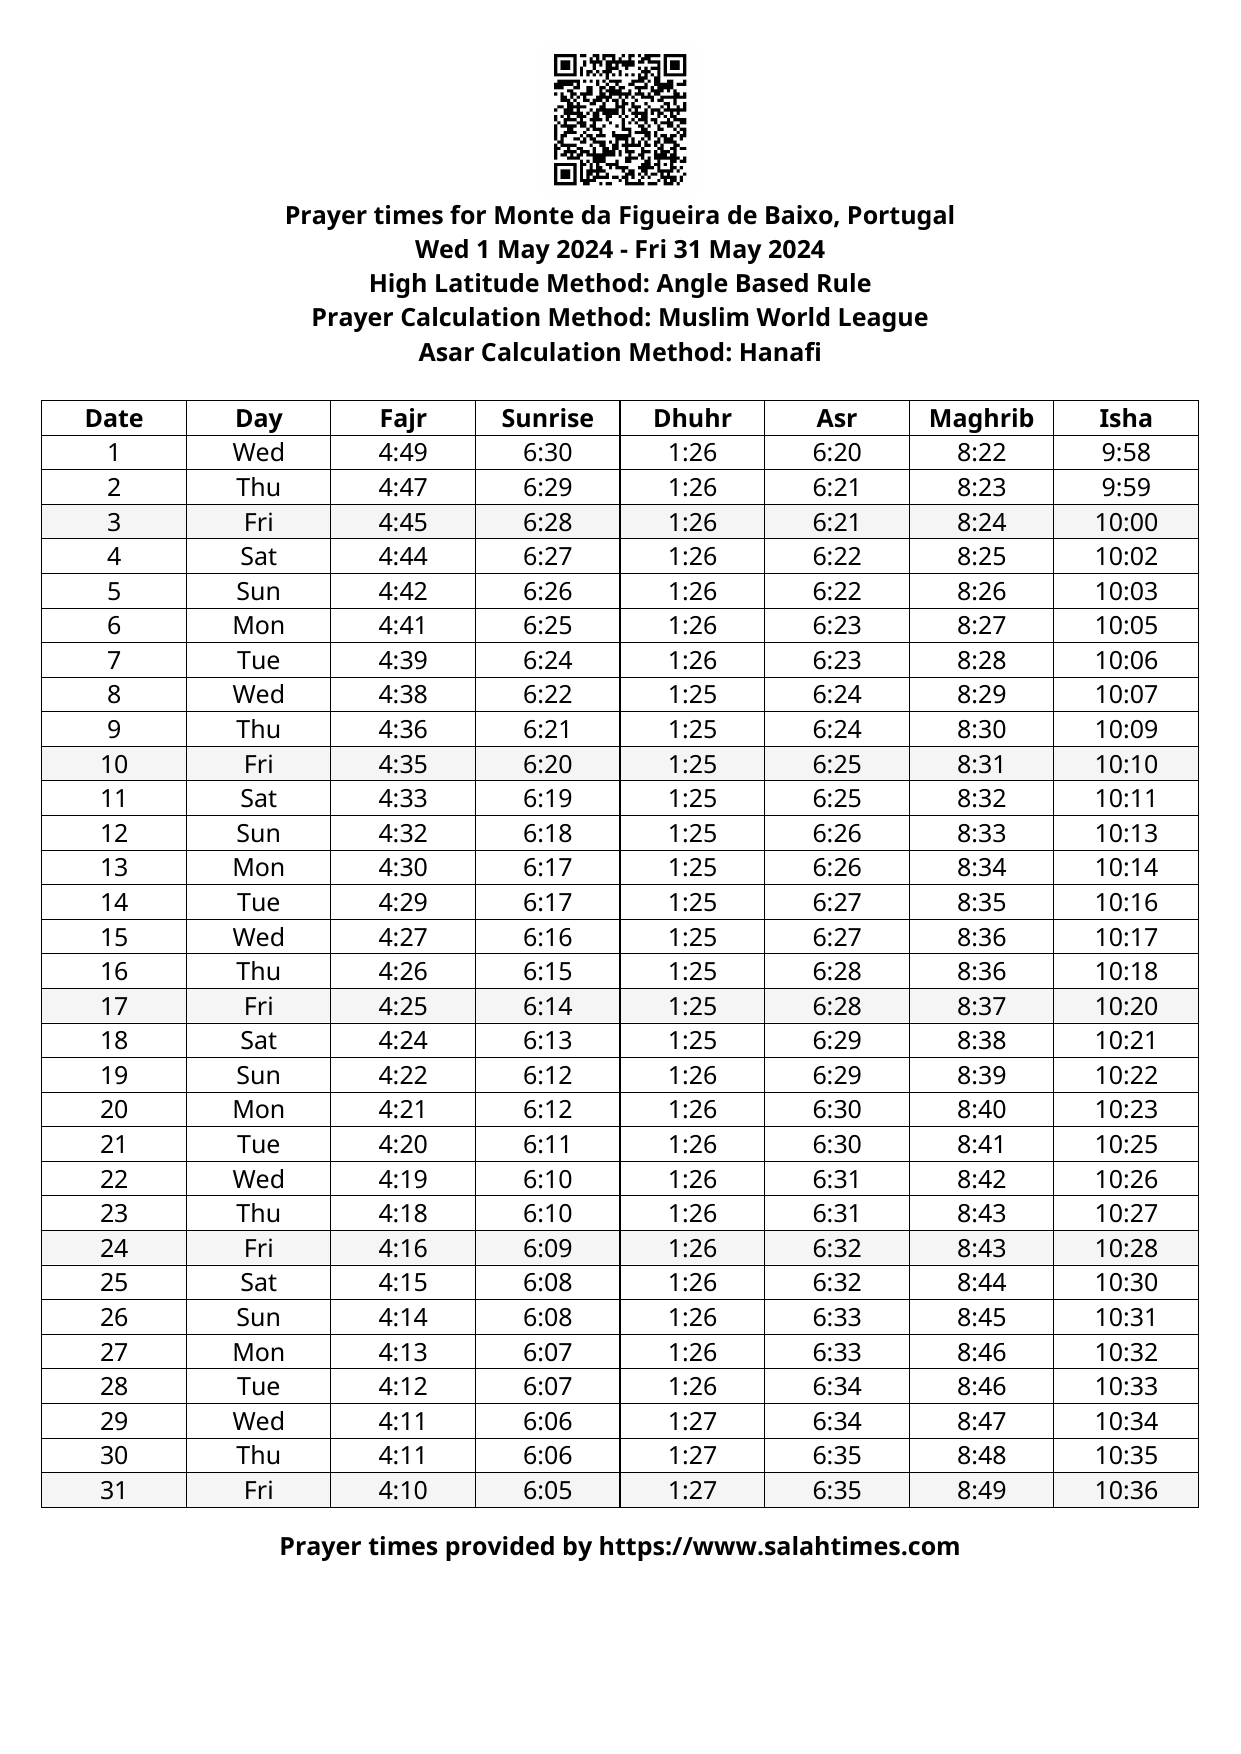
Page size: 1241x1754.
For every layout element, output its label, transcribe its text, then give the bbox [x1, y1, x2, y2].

table_cell Wed [187, 1162, 330, 1195]
table_cell 6:07 [476, 1369, 619, 1403]
table_cell 1:26 [621, 574, 764, 607]
table_cell 4:13 [331, 1335, 475, 1368]
table_cell 6:21 [765, 505, 909, 538]
table_cell Fri [187, 1473, 330, 1507]
table_cell 8:39 [910, 1058, 1053, 1092]
table_cell 10:33 [1054, 1369, 1198, 1403]
table_cell 10:10 [1054, 747, 1198, 780]
table_cell 1:25 [621, 954, 764, 988]
table_cell Sun [187, 574, 330, 607]
table_cell 1:26 [621, 1266, 764, 1299]
table_cell 6:32 [765, 1266, 909, 1299]
table_cell 4:25 [331, 989, 475, 1022]
table_cell 8:40 [910, 1093, 1053, 1126]
table_cell 6:15 [476, 954, 619, 988]
table_cell 8:45 [910, 1300, 1053, 1334]
table_cell 19 [42, 1058, 186, 1092]
table_cell Tue [187, 885, 330, 919]
table_header Asr [765, 401, 909, 434]
table_cell 6:05 [476, 1473, 619, 1507]
table_cell 6:29 [765, 1024, 909, 1057]
table_cell 9:58 [1054, 436, 1198, 469]
table_cell 8:42 [910, 1162, 1053, 1195]
table_cell 1:27 [621, 1473, 764, 1507]
table_cell 10:32 [1054, 1335, 1198, 1368]
table_cell Sun [187, 1300, 330, 1334]
table_cell 12 [42, 816, 186, 849]
table_cell 6:28 [476, 505, 619, 538]
table_cell 4:16 [331, 1231, 475, 1264]
table_cell Mon [187, 1093, 330, 1126]
table_cell 6:08 [476, 1300, 619, 1334]
table_cell 1:25 [621, 989, 764, 1022]
table_cell 6:29 [765, 1058, 909, 1092]
table_cell 8:36 [910, 954, 1053, 988]
table_cell 10:07 [1054, 678, 1198, 711]
text High Latitude Method: Angle Based Rule [42, 266, 1198, 300]
table_cell 1:26 [621, 1058, 764, 1092]
table_cell Mon [187, 609, 330, 642]
table_cell 9 [42, 712, 186, 746]
table_header Day [187, 401, 330, 434]
table_cell 4:27 [331, 920, 475, 953]
table_cell 6:31 [765, 1162, 909, 1195]
table_cell 1:26 [621, 505, 764, 538]
table_cell 24 [42, 1231, 186, 1264]
table_cell 8:23 [910, 470, 1053, 504]
table_cell 6:10 [476, 1162, 619, 1195]
table_cell 1:25 [621, 885, 764, 919]
table_cell 10:25 [1054, 1127, 1198, 1161]
table_cell 10:06 [1054, 643, 1198, 677]
table_cell 4:36 [331, 712, 475, 746]
table_cell 1:25 [621, 851, 764, 884]
table_cell 17 [42, 989, 186, 1022]
table_cell 10:26 [1054, 1162, 1198, 1195]
table_cell 8:31 [910, 747, 1053, 780]
table_cell 1:25 [621, 712, 764, 746]
table_cell 1:26 [621, 470, 764, 504]
picture [542, 41, 699, 198]
table_cell 6:25 [476, 609, 619, 642]
table_cell Tue [187, 1369, 330, 1403]
table_cell 28 [42, 1369, 186, 1403]
table_cell 15 [42, 920, 186, 953]
table_cell 6:33 [765, 1335, 909, 1368]
table_cell 4:19 [331, 1162, 475, 1195]
table_cell 1:25 [621, 747, 764, 780]
table_cell 7 [42, 643, 186, 677]
table_cell 10:30 [1054, 1266, 1198, 1299]
table_cell 6:27 [476, 539, 619, 573]
table_cell Thu [187, 1196, 330, 1230]
table_cell 1:26 [621, 1335, 764, 1368]
table_cell 6:23 [765, 609, 909, 642]
table_header Maghrib [910, 401, 1053, 434]
table_cell 6:26 [765, 816, 909, 849]
table_cell 6:30 [765, 1127, 909, 1161]
table_cell 4:10 [331, 1473, 475, 1507]
table_cell 8:24 [910, 505, 1053, 538]
table_cell 27 [42, 1335, 186, 1368]
table_cell 8 [42, 678, 186, 711]
table_cell 8:26 [910, 574, 1053, 607]
table_cell 10:16 [1054, 885, 1198, 919]
table_cell 13 [42, 851, 186, 884]
table_cell 6:27 [765, 885, 909, 919]
table_cell 4:35 [331, 747, 475, 780]
table_cell Sat [187, 781, 330, 815]
table_cell 4:41 [331, 609, 475, 642]
table_cell 4:39 [331, 643, 475, 677]
table_cell 10:17 [1054, 920, 1198, 953]
table_cell 8:41 [910, 1127, 1053, 1161]
table_header Fajr [331, 401, 475, 434]
table_cell 1:26 [621, 1127, 764, 1161]
table_cell 10:05 [1054, 609, 1198, 642]
table_cell 6:19 [476, 781, 619, 815]
table_cell 6:13 [476, 1024, 619, 1057]
table_cell 1:27 [621, 1404, 764, 1437]
table_cell 6:32 [765, 1231, 909, 1264]
table_cell 4:18 [331, 1196, 475, 1230]
table_cell 4:47 [331, 470, 475, 504]
table_cell 1:26 [621, 643, 764, 677]
table_cell 10:23 [1054, 1093, 1198, 1126]
table_cell 6:20 [765, 436, 909, 469]
table_cell 10:20 [1054, 989, 1198, 1022]
table_header Isha [1054, 401, 1198, 434]
table_cell 6:21 [476, 712, 619, 746]
table_cell Thu [187, 1439, 330, 1472]
table_cell 6:12 [476, 1058, 619, 1092]
table_cell 1:26 [621, 1093, 764, 1126]
table_cell 10:28 [1054, 1231, 1198, 1264]
text Prayer Calculation Method: Muslim World League [42, 300, 1198, 334]
table_cell 8:43 [910, 1196, 1053, 1230]
table_cell 6:06 [476, 1439, 619, 1472]
table_cell Tue [187, 1127, 330, 1161]
table_cell 6:07 [476, 1335, 619, 1368]
table_header Date [42, 401, 186, 434]
table_cell 4:26 [331, 954, 475, 988]
table_cell 6:16 [476, 920, 619, 953]
table_cell 4:44 [331, 539, 475, 573]
table_cell 6:25 [765, 747, 909, 780]
table_cell 4:11 [331, 1404, 475, 1437]
table_cell 10:03 [1054, 574, 1198, 607]
table_cell 4:15 [331, 1266, 475, 1299]
table_cell 8:27 [910, 609, 1053, 642]
table_cell 6:22 [476, 678, 619, 711]
table_cell 8:46 [910, 1335, 1053, 1368]
table_cell 1:27 [621, 1439, 764, 1472]
table_cell 8:34 [910, 851, 1053, 884]
table_cell 8:22 [910, 436, 1053, 469]
table_cell 6:35 [765, 1439, 909, 1472]
table_cell 8:30 [910, 712, 1053, 746]
text Asar Calculation Method: Hanafi [42, 334, 1198, 368]
table_cell 6:29 [476, 470, 619, 504]
table_cell 6:20 [476, 747, 619, 780]
table_cell 10:27 [1054, 1196, 1198, 1230]
table_cell 10:22 [1054, 1058, 1198, 1092]
table_cell 10:18 [1054, 954, 1198, 988]
table_cell 2 [42, 470, 186, 504]
table_cell 1:26 [621, 436, 764, 469]
table_cell 8:29 [910, 678, 1053, 711]
table_cell 14 [42, 885, 186, 919]
table_cell 8:38 [910, 1024, 1053, 1057]
table_cell 6:17 [476, 885, 619, 919]
table_cell 8:43 [910, 1231, 1053, 1264]
table_cell 8:44 [910, 1266, 1053, 1299]
table_cell 8:48 [910, 1439, 1053, 1472]
table_cell 1:25 [621, 920, 764, 953]
table_cell 4:14 [331, 1300, 475, 1334]
table_cell 6:14 [476, 989, 619, 1022]
table_cell 10:11 [1054, 781, 1198, 815]
table_cell 8:49 [910, 1473, 1053, 1507]
table_cell 6:31 [765, 1196, 909, 1230]
table_cell Sun [187, 1058, 330, 1092]
table_cell 4:12 [331, 1369, 475, 1403]
table_cell 22 [42, 1162, 186, 1195]
table_cell 1:26 [621, 1162, 764, 1195]
table_cell 4:38 [331, 678, 475, 711]
table_cell 6:06 [476, 1404, 619, 1437]
table_header Sunrise [476, 401, 619, 434]
table_cell 10:14 [1054, 851, 1198, 884]
table_cell Sat [187, 539, 330, 573]
table_cell 8:32 [910, 781, 1053, 815]
table_cell 4:42 [331, 574, 475, 607]
table_cell Fri [187, 505, 330, 538]
table_cell Sat [187, 1266, 330, 1299]
table_cell 8:28 [910, 643, 1053, 677]
table_cell Thu [187, 712, 330, 746]
table_cell 1:25 [621, 781, 764, 815]
table_cell 1:25 [621, 1024, 764, 1057]
table_cell 8:33 [910, 816, 1053, 849]
table_cell 6:17 [476, 851, 619, 884]
table_cell 3 [42, 505, 186, 538]
table_cell 4:22 [331, 1058, 475, 1092]
table_cell Thu [187, 470, 330, 504]
table_cell 4:20 [331, 1127, 475, 1161]
table_cell 8:36 [910, 920, 1053, 953]
table_cell 26 [42, 1300, 186, 1334]
table_cell 6:22 [765, 574, 909, 607]
table_cell Mon [187, 1335, 330, 1368]
table_cell 6:12 [476, 1093, 619, 1126]
table_cell 1:25 [621, 816, 764, 849]
table_cell 10:35 [1054, 1439, 1198, 1472]
table_cell Fri [187, 989, 330, 1022]
table_cell 10:21 [1054, 1024, 1198, 1057]
table_cell Tue [187, 643, 330, 677]
table_cell 6:24 [476, 643, 619, 677]
table_cell 23 [42, 1196, 186, 1230]
table_cell 4:24 [331, 1024, 475, 1057]
table_cell 6 [42, 609, 186, 642]
table_cell 5 [42, 574, 186, 607]
table_cell Thu [187, 954, 330, 988]
table_cell 6:35 [765, 1473, 909, 1507]
table_cell 6:33 [765, 1300, 909, 1334]
table_cell 1:25 [621, 678, 764, 711]
table_cell 6:11 [476, 1127, 619, 1161]
table_cell 10:02 [1054, 539, 1198, 573]
table_cell 6:24 [765, 712, 909, 746]
table_cell 10:31 [1054, 1300, 1198, 1334]
table_cell 10:13 [1054, 816, 1198, 849]
table_cell 6:34 [765, 1369, 909, 1403]
table_cell Sun [187, 816, 330, 849]
table_cell 6:30 [765, 1093, 909, 1126]
table_cell 6:10 [476, 1196, 619, 1230]
table_cell 6:24 [765, 678, 909, 711]
table_cell 30 [42, 1439, 186, 1472]
table_cell 6:18 [476, 816, 619, 849]
table_cell 11 [42, 781, 186, 815]
table_cell 8:46 [910, 1369, 1053, 1403]
table_cell 29 [42, 1404, 186, 1437]
text Prayer times for Monte da Figueira de Baixo, Portugal [42, 198, 1198, 232]
table_cell 20 [42, 1093, 186, 1126]
table_cell Wed [187, 1404, 330, 1437]
table_cell Wed [187, 920, 330, 953]
table_cell 9:59 [1054, 470, 1198, 504]
table_cell 6:30 [476, 436, 619, 469]
table_cell 25 [42, 1266, 186, 1299]
table_cell 6:25 [765, 781, 909, 815]
table_cell Mon [187, 851, 330, 884]
table_cell 4:49 [331, 436, 475, 469]
table_cell 1:26 [621, 1196, 764, 1230]
table_cell 8:47 [910, 1404, 1053, 1437]
table_cell 4:33 [331, 781, 475, 815]
table_cell Wed [187, 678, 330, 711]
table_cell 1:26 [621, 609, 764, 642]
table_cell 31 [42, 1473, 186, 1507]
table_cell 10:36 [1054, 1473, 1198, 1507]
table_cell 8:37 [910, 989, 1053, 1022]
text Prayer times provided by https://www.salahtimes.com [42, 1528, 1198, 1563]
table_cell 8:25 [910, 539, 1053, 573]
table_cell 10:00 [1054, 505, 1198, 538]
table_cell 1:26 [621, 1369, 764, 1403]
table_cell 6:23 [765, 643, 909, 677]
table_cell 4:29 [331, 885, 475, 919]
table_cell 4:32 [331, 816, 475, 849]
table_cell 6:26 [765, 851, 909, 884]
table_cell 6:28 [765, 989, 909, 1022]
table_cell 1 [42, 436, 186, 469]
table_cell 10 [42, 747, 186, 780]
table_cell Fri [187, 1231, 330, 1264]
table_cell Wed [187, 436, 330, 469]
table_cell 1:26 [621, 1231, 764, 1264]
table_cell 6:08 [476, 1266, 619, 1299]
table_cell 18 [42, 1024, 186, 1057]
table_cell 16 [42, 954, 186, 988]
table_cell 6:21 [765, 470, 909, 504]
table_cell 1:26 [621, 539, 764, 573]
text Wed 1 May 2024 - Fri 31 May 2024 [42, 232, 1198, 266]
table_cell 4:21 [331, 1093, 475, 1126]
table_cell 4:11 [331, 1439, 475, 1472]
table_cell 4:30 [331, 851, 475, 884]
table_cell 6:28 [765, 954, 909, 988]
table_cell 8:35 [910, 885, 1053, 919]
table_cell 4:45 [331, 505, 475, 538]
table_cell Sat [187, 1024, 330, 1057]
table_header Dhuhr [621, 401, 764, 434]
table_cell 4 [42, 539, 186, 573]
table_cell 6:27 [765, 920, 909, 953]
table_cell 1:26 [621, 1300, 764, 1334]
table_cell 10:34 [1054, 1404, 1198, 1437]
table_cell 6:22 [765, 539, 909, 573]
table_cell 6:34 [765, 1404, 909, 1437]
table_cell 10:09 [1054, 712, 1198, 746]
table_cell 6:09 [476, 1231, 619, 1264]
table_cell 21 [42, 1127, 186, 1161]
table_cell 6:26 [476, 574, 619, 607]
table_cell Fri [187, 747, 330, 780]
